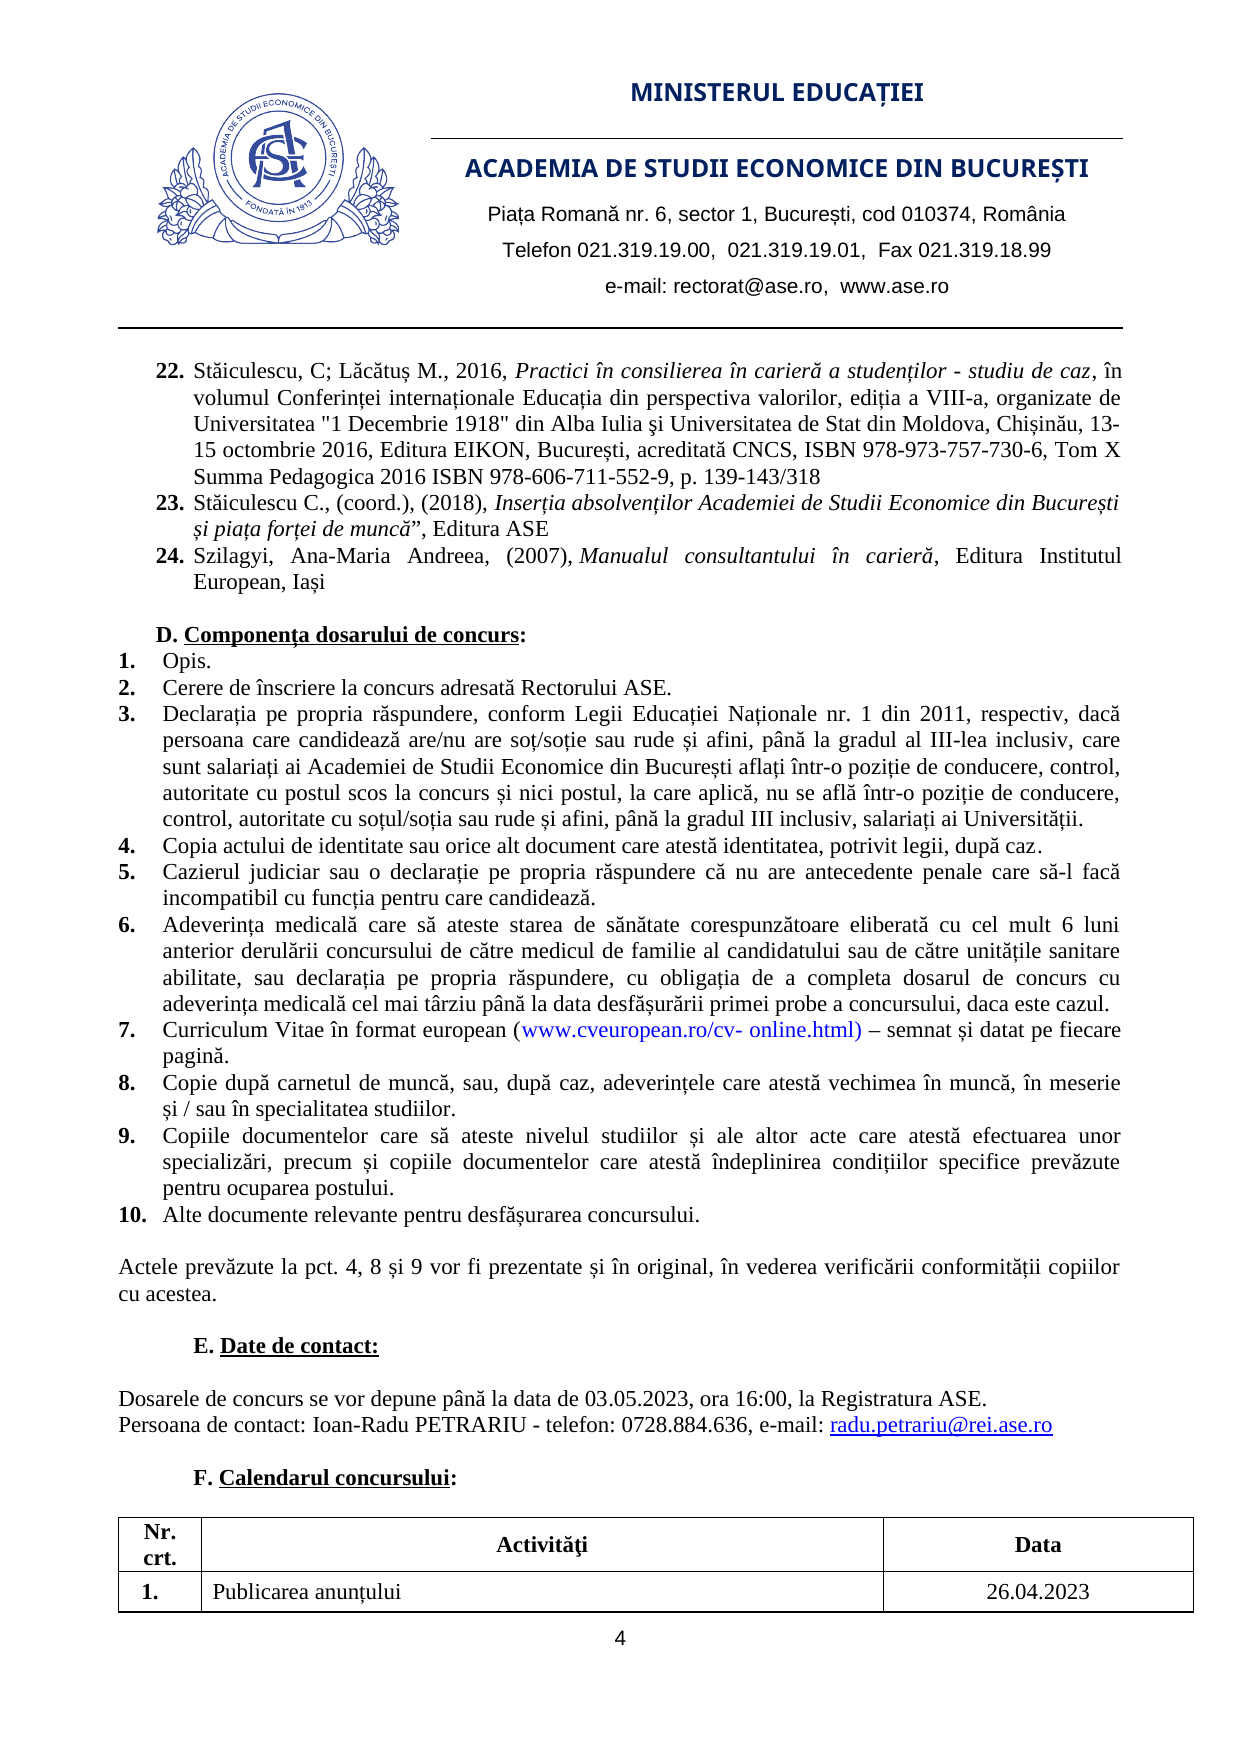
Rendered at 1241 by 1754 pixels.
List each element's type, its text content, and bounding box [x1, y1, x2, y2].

table_header Activităţi [202, 1518, 883, 1571]
table_cell 26.04.2023 [884, 1572, 1193, 1611]
list Stăiculescu C., (coord.), (2018), Inserția absolvenților Academiei de Studii Economice din București și piața forței de muncă”, Editura ASE [156, 489, 1122, 542]
list Alte documente relevante pentru desfășurarea concursului. [118, 1201, 1122, 1227]
text Actele prevăzute la pct. 4, 8 și 9 vor fi prezentate și în original, în vederea verificării conformității copiilor cu acestea. [118, 1253, 1122, 1306]
text F. Calendarul concursului: [118, 1464, 1122, 1491]
table_cell Publicarea anunțului [202, 1572, 883, 1611]
list Copia actului de identitate sau orice alt document care atestă identitatea, potrivit legii, după caz. [118, 832, 1122, 858]
text D. Componența dosarului de concurs: [118, 621, 1122, 647]
list Declarația pe propria răspundere, conform Legii Educației Naționale nr. 1 din 2011, respectiv, dacă persoana care candidează are/nu are soț/soție sau rude și afini, până la gradul al III-lea inclusiv, care sunt salariați ai Academiei de Studii Economice din București aflați într-o poziție de conducere, control, autoritate cu postul scos la concurs și nici postul, la care aplică, nu se află într-o poziție de conducere, control, autoritate cu soțul/soția sau rude și afini, până la gradul III inclusiv, salariați ai Universității. [118, 700, 1122, 832]
table_header Nr. crt. [119, 1518, 201, 1571]
picture [157, 93, 399, 246]
list Stăiculescu, C; Lăcătuș M., 2016, Practici în consilierea în carieră a studenților - studiu de caz, în volumul Conferinței internaționale Educația din perspectiva valorilor, ediția a VIII-a, organizate de Universitatea "1 Decembrie 1918" din Alba Iulia şi Universitatea de Stat din Moldova, Chișinău, 13-15 octombrie 2016, Editura EIKON, București, acreditată CNCS, ISBN 978-973-757-730-6, Tom X Summa Pedagogica 2016 ISBN 978-606-711-552-9, p. 139-143/318 [156, 357, 1122, 489]
table_header Data [884, 1518, 1193, 1571]
list Copie după carnetul de muncă, sau, după caz, adeverințele care atestă vechimea în muncă, în meserie și / sau în specialitatea studiilor. [118, 1069, 1122, 1122]
list Adeverința medicală care să ateste starea de sănătate corespunzătoare eliberată cu cel mult 6 luni anterior derulării concursului de către medicul de familie al candidatului sau de către unitățile sanitare abilitate, sau declarația pe propria răspundere, cu obligația de a completa dosarul de concurs cu adeverința medicală cel mai târziu până la data desfășurării primei probe a concursului, daca este cazul. [118, 911, 1122, 1016]
list Copiile documentelor care să ateste nivelul studiilor și ale altor acte care atestă efectuarea unor specializări, precum și copiile documentelor care atestă îndeplinirea condițiilor specifice prevăzute pentru ocuparea postului. [118, 1122, 1122, 1201]
text Persoana de contact: Ioan-Radu PETRARIU - telefon: 0728.884.636, e-mail: radu.petrariu@rei.ase.ro [118, 1412, 1122, 1438]
text E. Date de contact: [118, 1332, 1122, 1359]
list Szilagyi, Ana-Maria Andreea, (2007), Manualul consultantului în carieră, Editura Institutul European, Iași [156, 542, 1122, 594]
list Cazierul judiciar sau o declarație pe propria răspundere că nu are antecedente penale care să-l facă incompatibil cu funcția pentru care candidează. [118, 858, 1122, 911]
list Curriculum Vitae în format european (www.cveuropean.ro/cv- online.html) – semnat și datat pe fiecare pagină. [118, 1016, 1122, 1069]
list Opis. [118, 647, 1122, 674]
table_cell [119, 1572, 201, 1611]
text Dosarele de concurs se vor depune până la data de 03.05.2023, ora 16:00, la Registratura ASE. [118, 1385, 1122, 1412]
list Cerere de înscriere la concurs adresată Rectorului ASE. [118, 674, 1122, 700]
